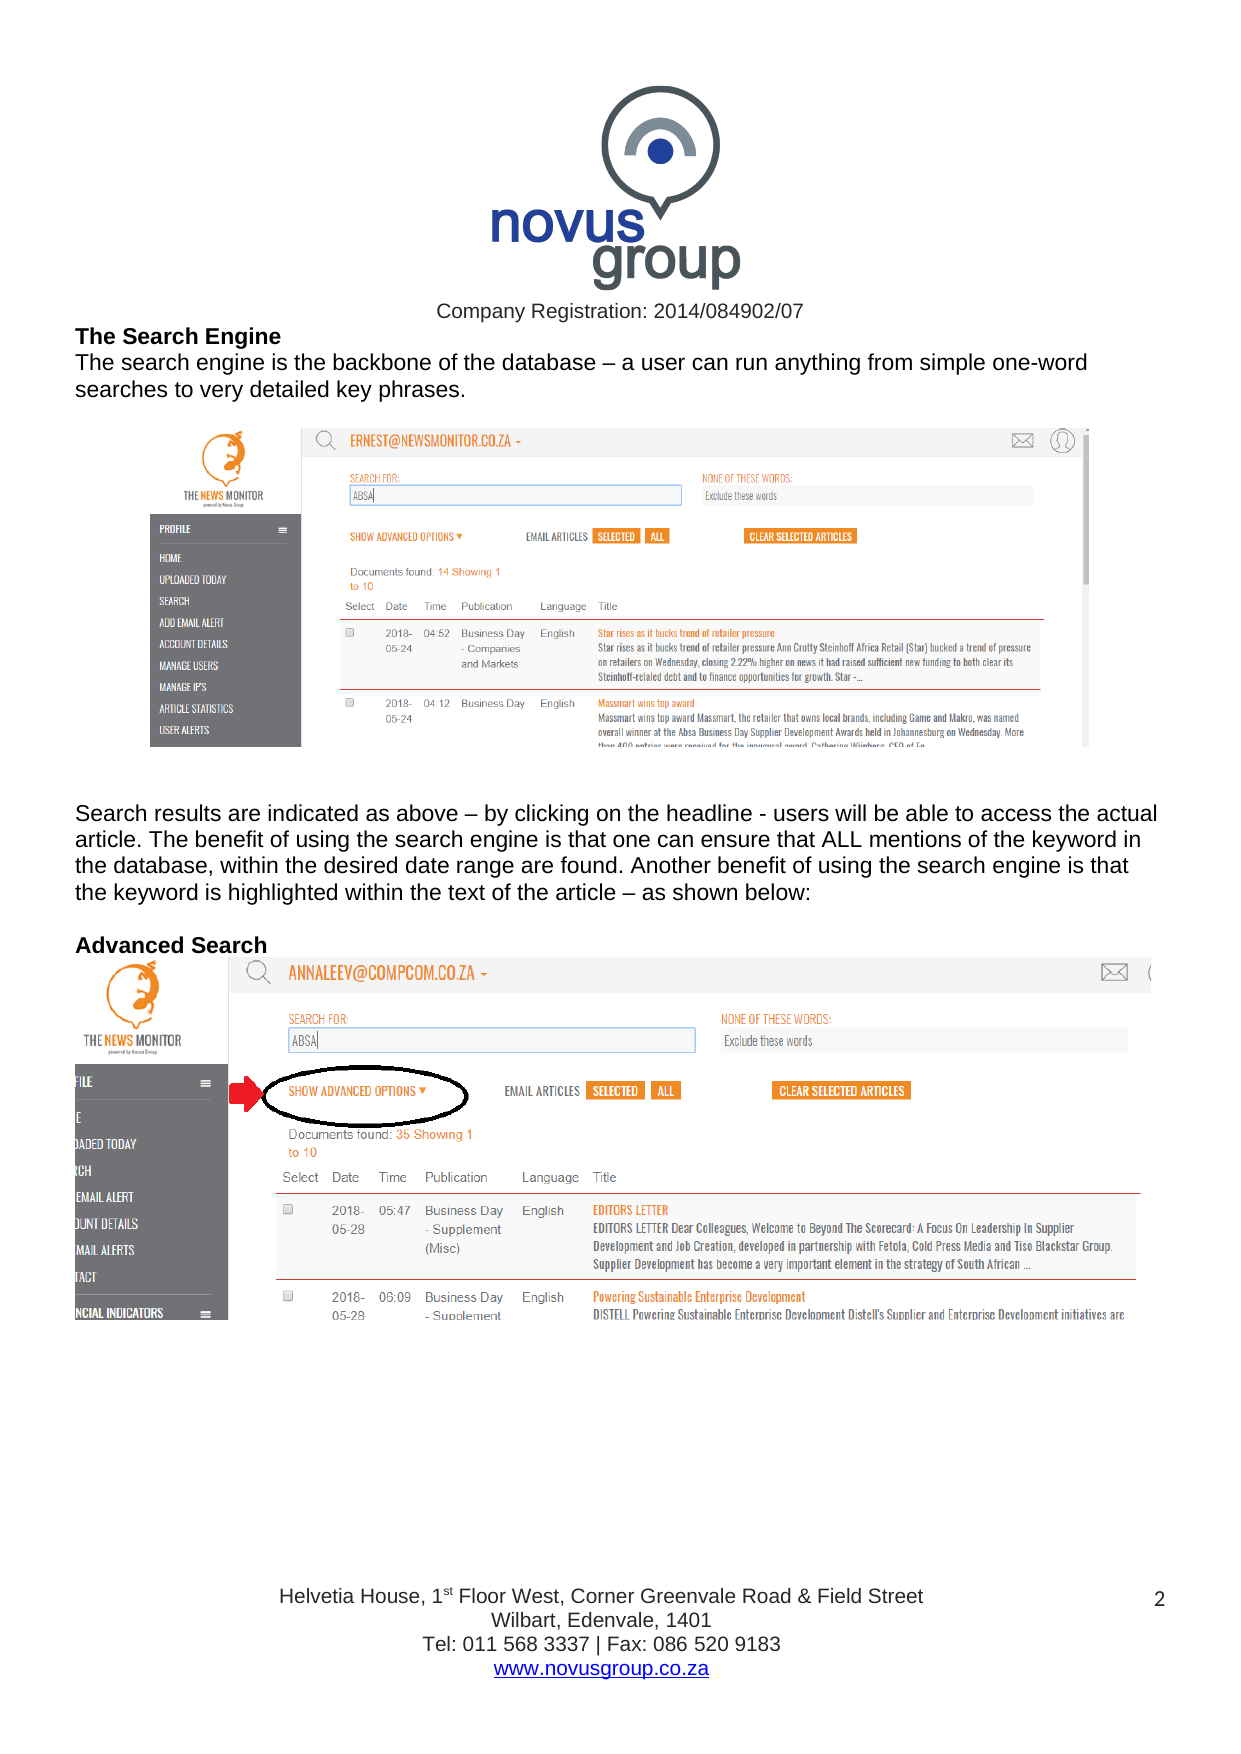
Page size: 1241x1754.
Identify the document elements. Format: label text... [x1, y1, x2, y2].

text Search results are indicated as above – by clicking on the headline - users will be able to access the actual article. The benefit of using the search engine is that one can ensure that ALL mentions of the keyword in the database, within the desired date range are found. Another benefit of using the search engine is that the keyword is highlighted within the text of the article – as shown below: [75, 800, 1165, 905]
picture [75, 957, 1152, 1320]
text The Search Engine [75, 323, 1165, 349]
picture [457, 73, 778, 299]
text Advanced Search [75, 932, 1165, 958]
picture [150, 428, 1089, 747]
text The search engine is the backbone of the database – a user can run anything from simple one-word searches to very detailed key phrases. [75, 349, 1165, 402]
